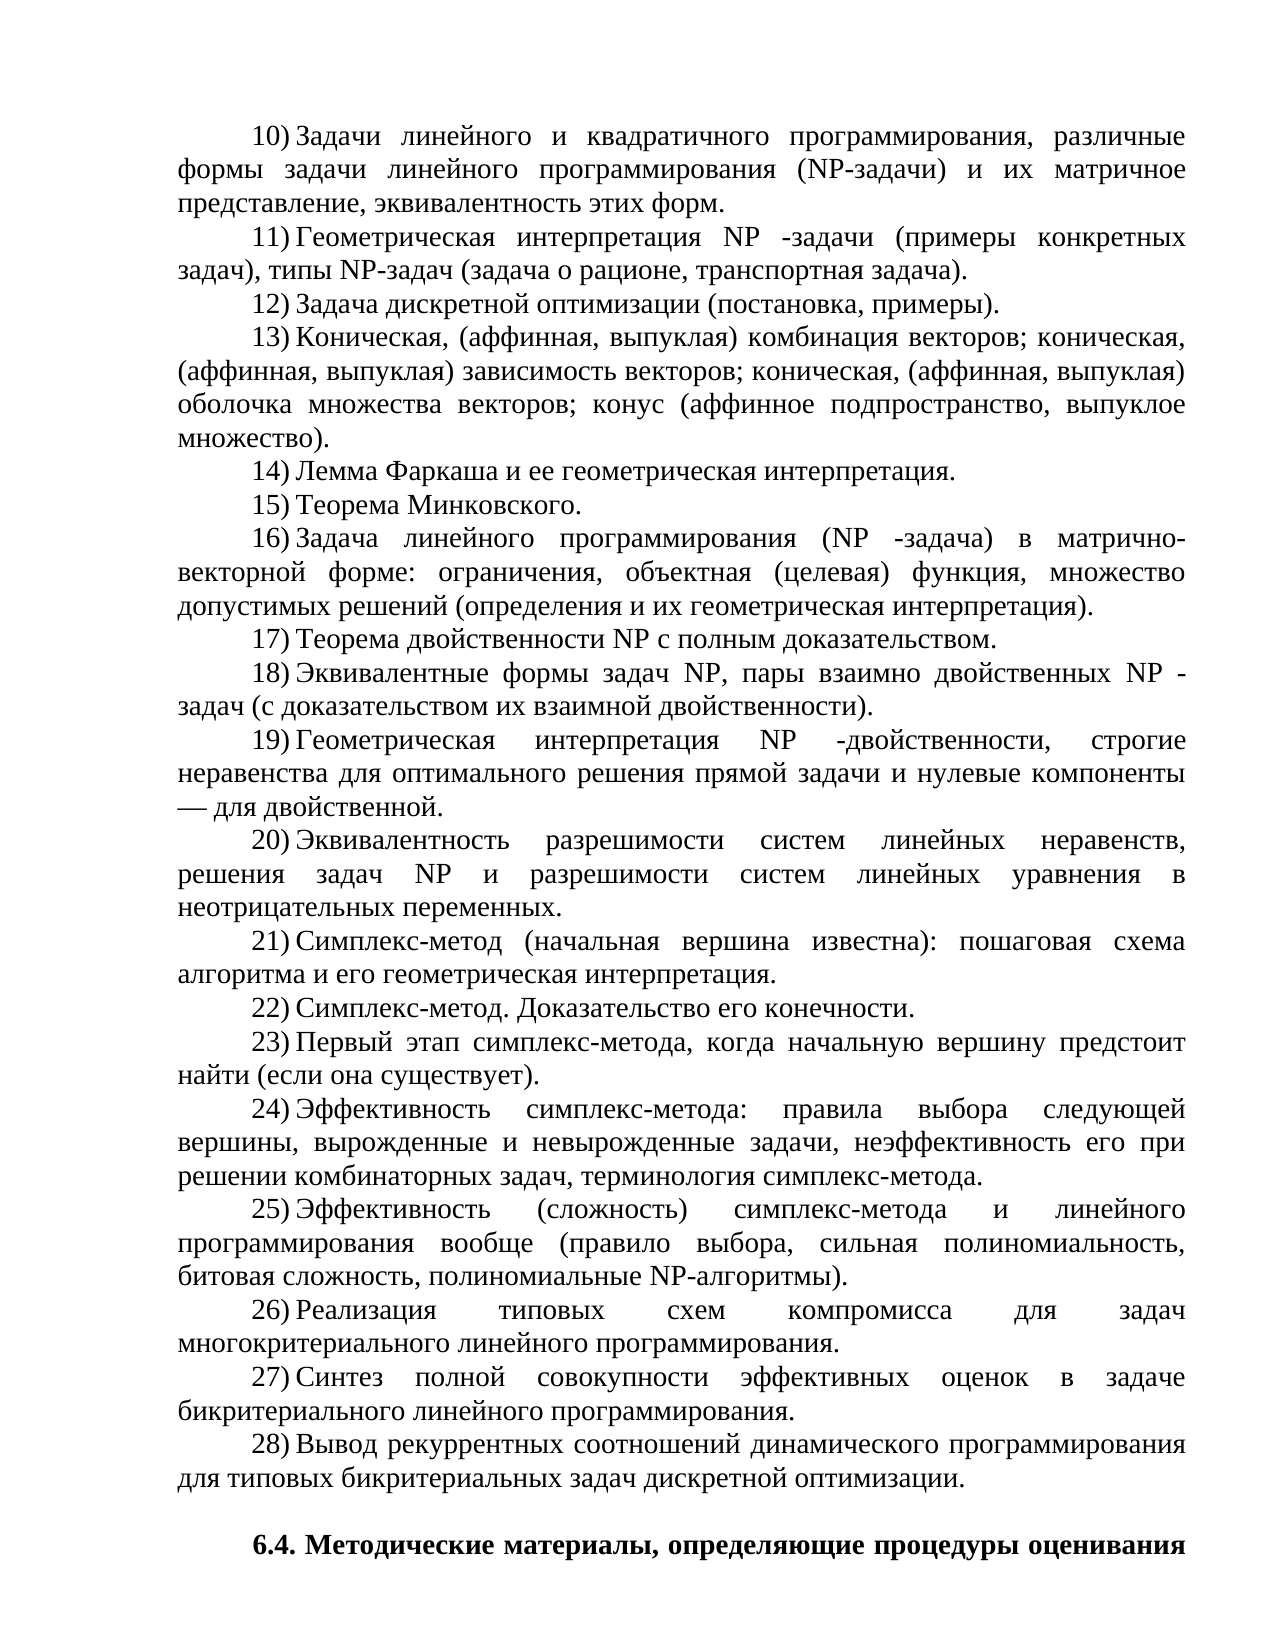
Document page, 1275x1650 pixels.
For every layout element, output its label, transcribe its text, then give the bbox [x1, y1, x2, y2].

list Теорема двойственности NP с полным доказательством. [177, 621, 1186, 655]
list Симплекс-метод. Доказательство его конечности. [177, 990, 1186, 1024]
list Задача дискретной оптимизации (постановка, примеры). [177, 286, 1186, 319]
list Эффективность симплекс-метода: правила выбора следующей вершины, вырожденные и невырожденные задачи, неэффективность его при решении комбинаторных задач, терминология симплекс-метода. [177, 1091, 1186, 1191]
list Теорема Минковского. [177, 487, 1186, 521]
list Первый этап симплекс-метода, когда начальную вершину предстоит найти (если она существует). [177, 1024, 1186, 1091]
list Эквивалентность разрешимости систем линейных неравенств, решения задач NP и разрешимости систем линейных уравнения в неотрицательных переменных. [177, 822, 1186, 923]
list Задача линейного программирования (NP -задача) в матрично-векторной форме: ограничения, объектная (целевая) функция, множество допустимых решений (определения и их геометрическая интерпретация). [177, 521, 1186, 621]
list Геометрическая интерпретация NP -задачи (примеры конкретных задач), типы NP-задач (задача о рационе, транспортная задача). [177, 219, 1186, 286]
list Синтез полной совокупности эффективных оценок в задаче бикритериального линейного программирования. [177, 1359, 1186, 1426]
list Коническая, (аффинная, выпуклая) комбинация векторов; коническая, (аффинная, выпуклая) зависимость векторов; коническая, (аффинная, выпуклая) оболочка множества векторов; конус (аффинное подпространство, выпуклое множество). [177, 319, 1186, 453]
list Геометрическая интерпретация NP -двойственности, строгие неравенства для оптимального решения прямой задачи и нулевые компоненты — для двойственной. [177, 722, 1186, 822]
list Вывод рекуррентных соотношений динамического программирования для типовых бикритериальных задач дискретной оптимизации. [177, 1426, 1186, 1493]
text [177, 1527, 1186, 1560]
list Лемма Фаркаша и ее геометрическая интерпретация. [177, 453, 1186, 487]
list Симплекс-метод (начальная вершина известна): пошаговая схема алгоритма и его геометрическая интерпретация. [177, 923, 1186, 990]
list Реализация типовых схем компромисса для задач многокритериального линейного программирования. [177, 1292, 1186, 1359]
list Задачи линейного и квадратичного программирования, различные формы задачи линейного программирования (NP-задачи) и их матричное представление, эквивалентность этих форм. [177, 118, 1186, 219]
list Эквивалентные формы задач NP, пары взаимно двойственных NP -задач (с доказательством их взаимной двойственности). [177, 655, 1186, 722]
list Эффективность (сложность) симплекс-метода и линейного программирования вообще (правило выбора, сильная полиномиальность, битовая сложность, полиномиальные NP-алгоритмы). [177, 1191, 1186, 1292]
